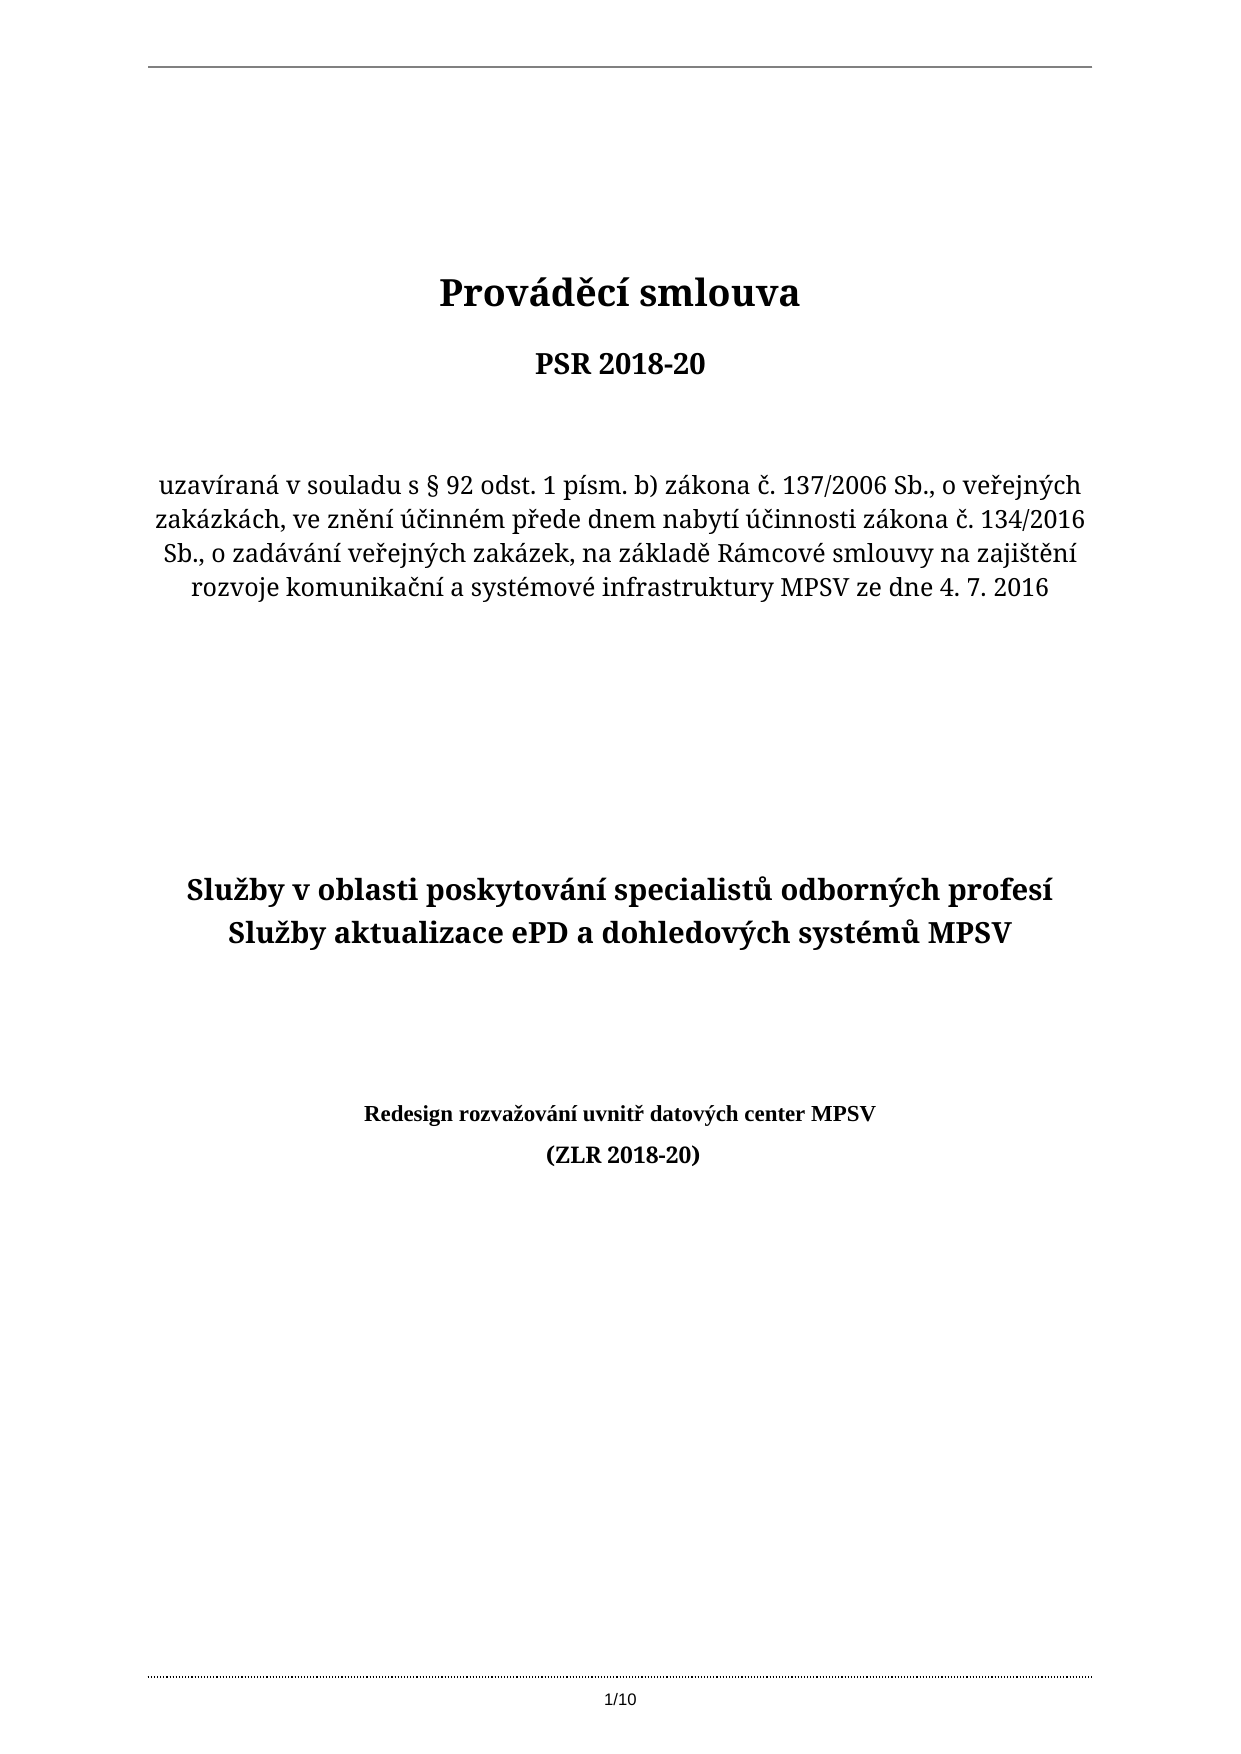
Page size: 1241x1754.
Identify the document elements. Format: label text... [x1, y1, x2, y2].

text Služby aktualizace ePD a dohledových systémů MPSV [148, 913, 1092, 952]
text Služby v oblasti poskytování specialistů odborných profesí [148, 869, 1092, 908]
text PSR 2018-20 [148, 343, 1092, 383]
text Redesign rozvažování uvnitř datových center MPSV [148, 1100, 1092, 1126]
text uzavíraná v souladu s § 92 odst. 1 písm. b) zákona č. 137/2006 Sb., o veřejných zakázkách, ve znění účinném přede dnem nabytí účinnosti zákona č. 134/2016 Sb., o zadávání veřejných zakázek, na základě Rámcové smlouvy na zajištění rozvoje komunikační a systémové infrastruktury MPSV ze dne 4. 7. 2016 [148, 468, 1092, 604]
text (ZLR 2018-20) [148, 1139, 1092, 1170]
text Prováděcí smlouva [148, 266, 1092, 317]
